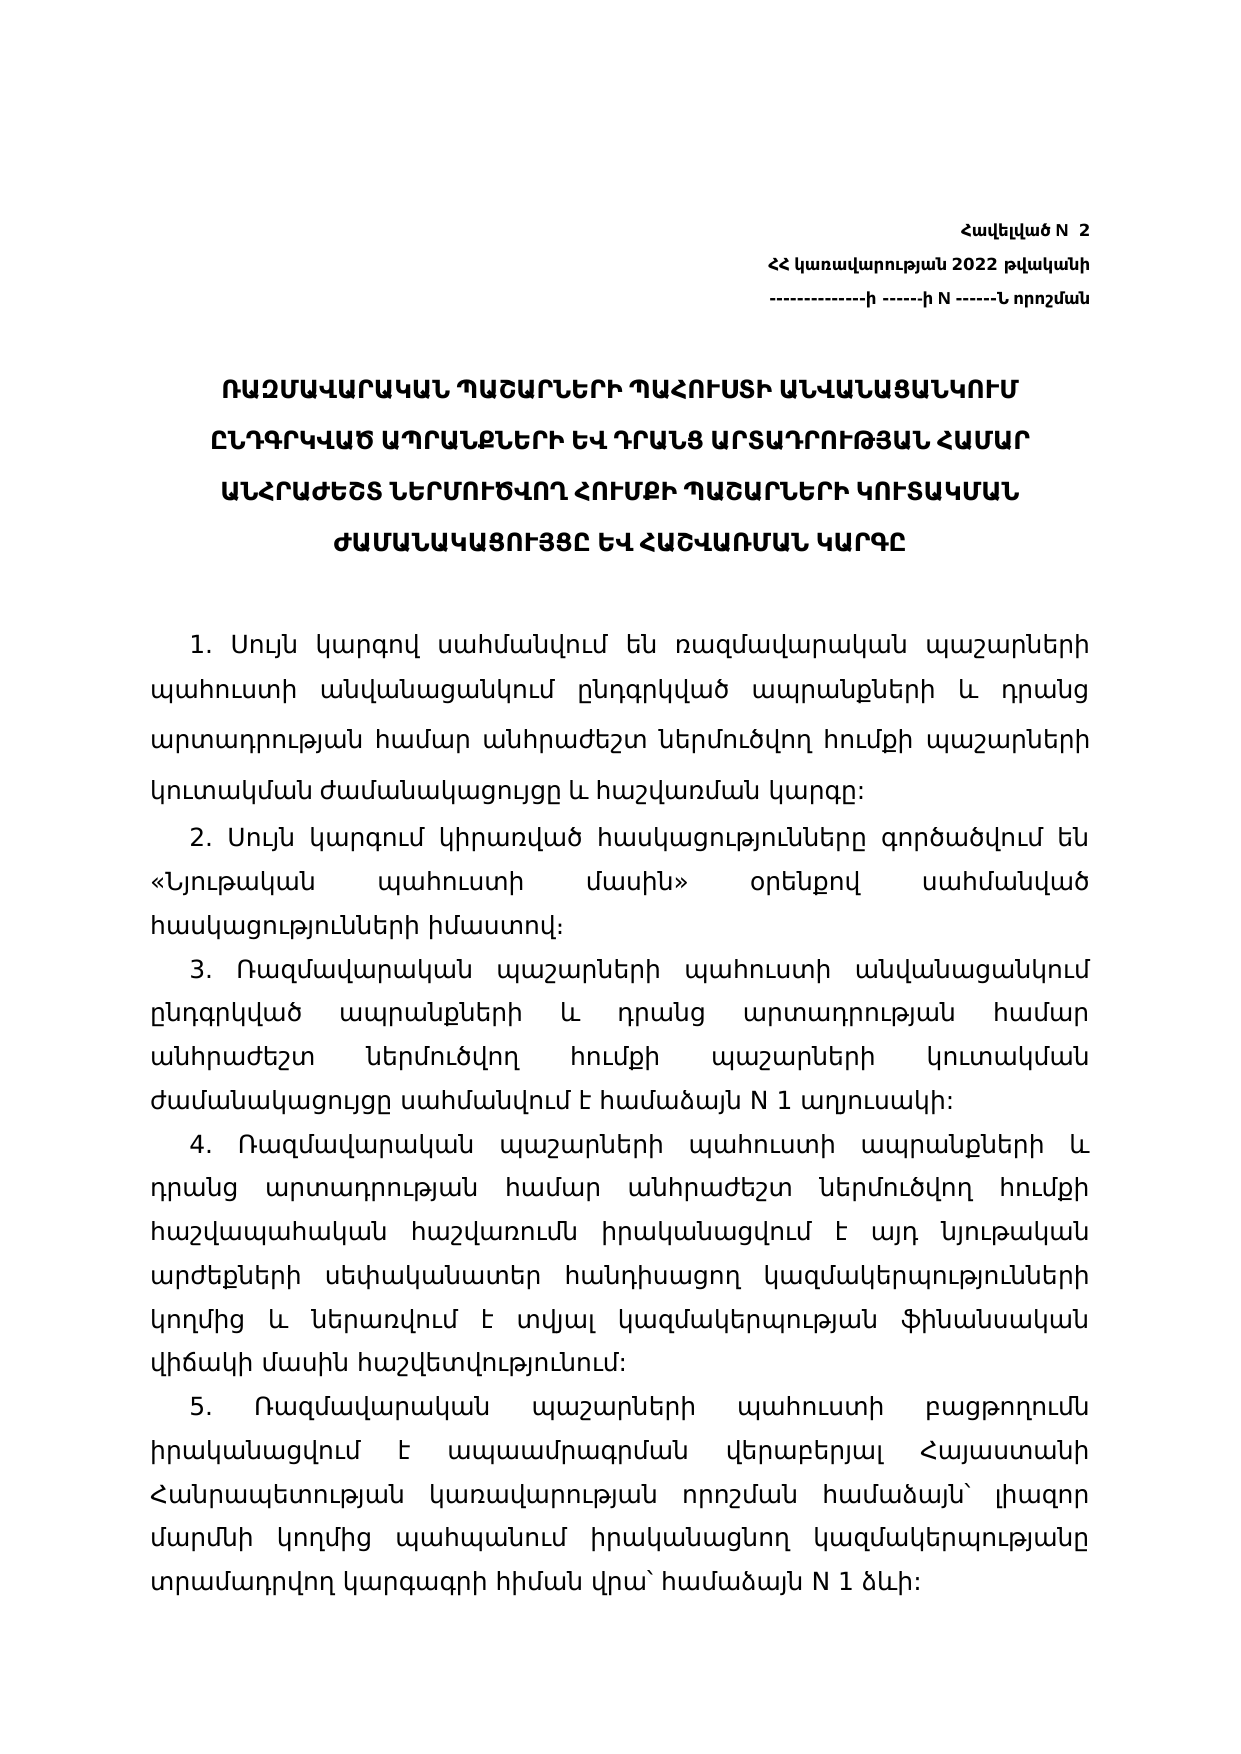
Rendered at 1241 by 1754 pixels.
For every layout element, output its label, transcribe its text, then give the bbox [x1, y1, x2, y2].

text ՀՀ կառավարության 2022 թվականի [150, 252, 1090, 275]
text 3. Ռազմավարական պաշարների պահուստի անվանացանկում ընդգրկված ապրանքների և դրանց արտադրության համար անհրաժեշտ ներմուծվող հումքի պաշարների կուտակման ժամանակացույցը սահմանվում է համաձայն N 1 աղյուսակի: [150, 955, 1090, 1115]
text 4. Ռազմավարական պաշարների պահուստի ապրանքների և դրանց արտադրության համար անհրաժեշտ ներմուծվող հումքի հաշվապահական հաշվառումն իրականացվում է այդ նյութական արժեքների սեփականատեր հանդիսացող կազմակերպությունների կողմից և ներառվում է տվյալ կազմակերպության ֆինանսական վիճակի մասին հաշվետվությունում: [150, 1130, 1090, 1378]
text Հավելված N 2 [150, 218, 1090, 241]
text 2. Սույն կարգում կիրառված հասկացությունները գործածվում են «Նյութական պահուստի մասին» օրենքով սահմանված հասկացությունների իմաստով։ [150, 823, 1090, 940]
text 1. Սույն կարգով սահմանվում են ռազմավարական պաշարների պահուստի անվանացանկում ընդգրկված ապրանքների և դրանց արտադրության համար անհրաժեշտ ներմուծվող հումքի պաշարների կուտակման ժամանակացույցը և հաշվառման կարգը: [150, 627, 1090, 807]
text 5. Ռազմավարական պաշարների պահուստի բացթողումն իրականացվում է ապաամրագրման վերաբերյալ Հայաստանի Հանրապետության կառավարության որոշման համաձայն՝ լիազոր մարմնի կողմից պահպանում իրականացնող կազմակերպությանը տրամադրվող կարգագրի հիման վրա՝ համաձայն N 1 ձևի: [150, 1392, 1090, 1596]
text ՌԱԶՄԱՎԱՐԱԿԱՆ ՊԱՇԱՐՆԵՐԻ ՊԱՀՈՒՍՏԻ ԱՆՎԱՆԱՑԱՆԿՈՒՄ ԸՆԴԳՐԿՎԱԾ ԱՊՐԱՆՔՆԵՐԻ ԵՎ ԴՐԱՆՑ ԱՐՏԱԴՐՈՒԹՅԱՆ ՀԱՄԱՐ ԱՆՀՐԱԺԵՇՏ ՆԵՐՄՈՒԾՎՈՂ ՀՈՒՄՔԻ ՊԱՇԱՐՆԵՐԻ ԿՈՒՏԱԿՄԱՆ ԺԱՄԱՆԱԿԱՑՈՒՅՑԸ ԵՎ ՀԱՇՎԱՌՄԱՆ ԿԱՐԳԸ [150, 371, 1090, 559]
text --------------ի ------ի N ------Ն որոշման [150, 286, 1090, 309]
